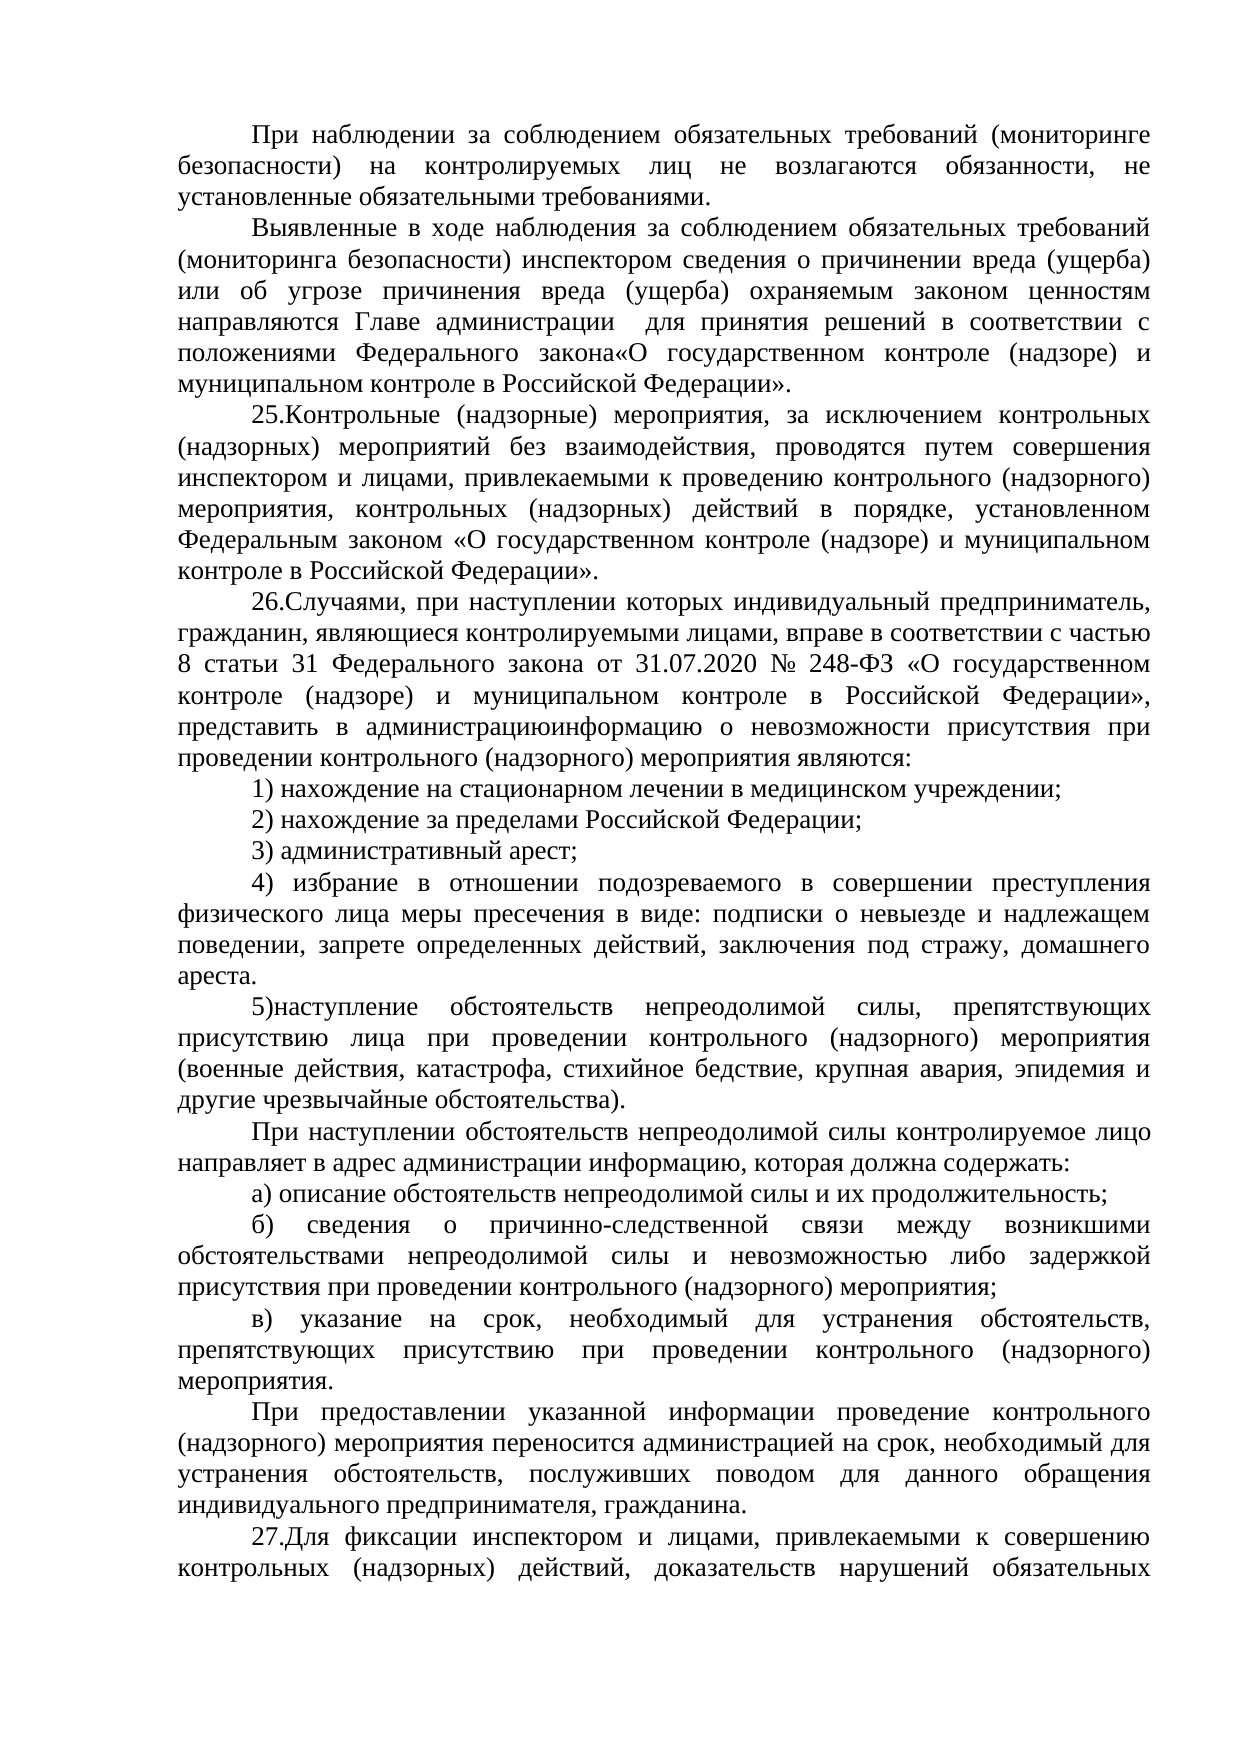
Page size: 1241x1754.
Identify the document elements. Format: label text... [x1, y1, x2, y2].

text При предоставлении указанной информации проведение контрольного (надзорного) мероприятия переносится администрацией на срок, необходимый для устранения обстоятельств, послуживших поводом для данного обращения индивидуального предпринимателя, гражданина. [177, 1395, 1152, 1520]
text в) указание на срок, необходимый для устранения обстоятельств, препятствующих присутствию при проведении контрольного (надзорного) мероприятия. [177, 1302, 1152, 1395]
text б) сведения о причинно-следственной связи между возникшими обстоятельствами непреодолимой силы и невозможностью либо задержкой присутствия при проведении контрольного (надзорного) мероприятия; [177, 1208, 1152, 1302]
text 25.Контрольные (надзорные) мероприятия, за исключением контрольных (надзорных) мероприятий без взаимодействия, проводятся путем совершения инспектором и лицами, привлекаемыми к проведению контрольного (надзорного) мероприятия, контрольных (надзорных) действий в порядке, установленном Федеральным законом «О государственном контроле (надзоре) и муниципальном контроле в Российской Федерации». [177, 398, 1152, 585]
text 2) нахождение за пределами Российской Федерации; [177, 803, 1152, 834]
text При наблюдении за соблюдением обязательных требований (мониторинге безопасности) на контролируемых лиц не возлагаются обязанности, не установленные обязательными требованиями. [177, 118, 1152, 212]
text 4) избрание в отношении подозреваемого в совершении преступления физического лица меры пресечения в виде: подписки о невыезде и надлежащем поведении, запрете определенных действий, заключения под стражу, домашнего ареста. [177, 866, 1152, 990]
text 3) административный арест; [177, 834, 1152, 866]
text 5)наступление обстоятельств непреодолимой силы, препятствующих присутствию лица при проведении контрольного (надзорного) мероприятия (военные действия, катастрофа, стихийное бедствие, крупная авария, эпидемия и другие чрезвычайные обстоятельства). [177, 990, 1152, 1115]
text 1) нахождение на стационарном лечении в медицинском учреждении; [177, 772, 1152, 803]
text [177, 1520, 1152, 1582]
text а) описание обстоятельств непреодолимой силы и их продолжительность; [177, 1177, 1152, 1208]
text 26.Случаями, при наступлении которых индивидуальный предприниматель, гражданин, являющиеся контролируемыми лицами, вправе в соответствии с частью 8 статьи 31 Федерального закона от 31.07.2020 № 248-ФЗ «О государственном контроле (надзоре) и муниципальном контроле в Российской Федерации», представить в администрациюинформацию о невозможности присутствия при проведении контрольного (надзорного) мероприятия являются: [177, 585, 1152, 772]
text При наступлении обстоятельств непреодолимой силы контролируемое лицо направляет в адрес администрации информацию, которая должна содержать: [177, 1115, 1152, 1177]
text Выявленные в ходе наблюдения за соблюдением обязательных требований (мониторинга безопасности) инспектором сведения о причинении вреда (ущерба) или об угрозе причинения вреда (ущерба) охраняемым законом ценностям направляются Главе администрации для принятия решений в соответствии с положениями Федерального закона«О государственном контроле (надзоре) и муниципальном контроле в Российской Федерации». [177, 212, 1152, 398]
